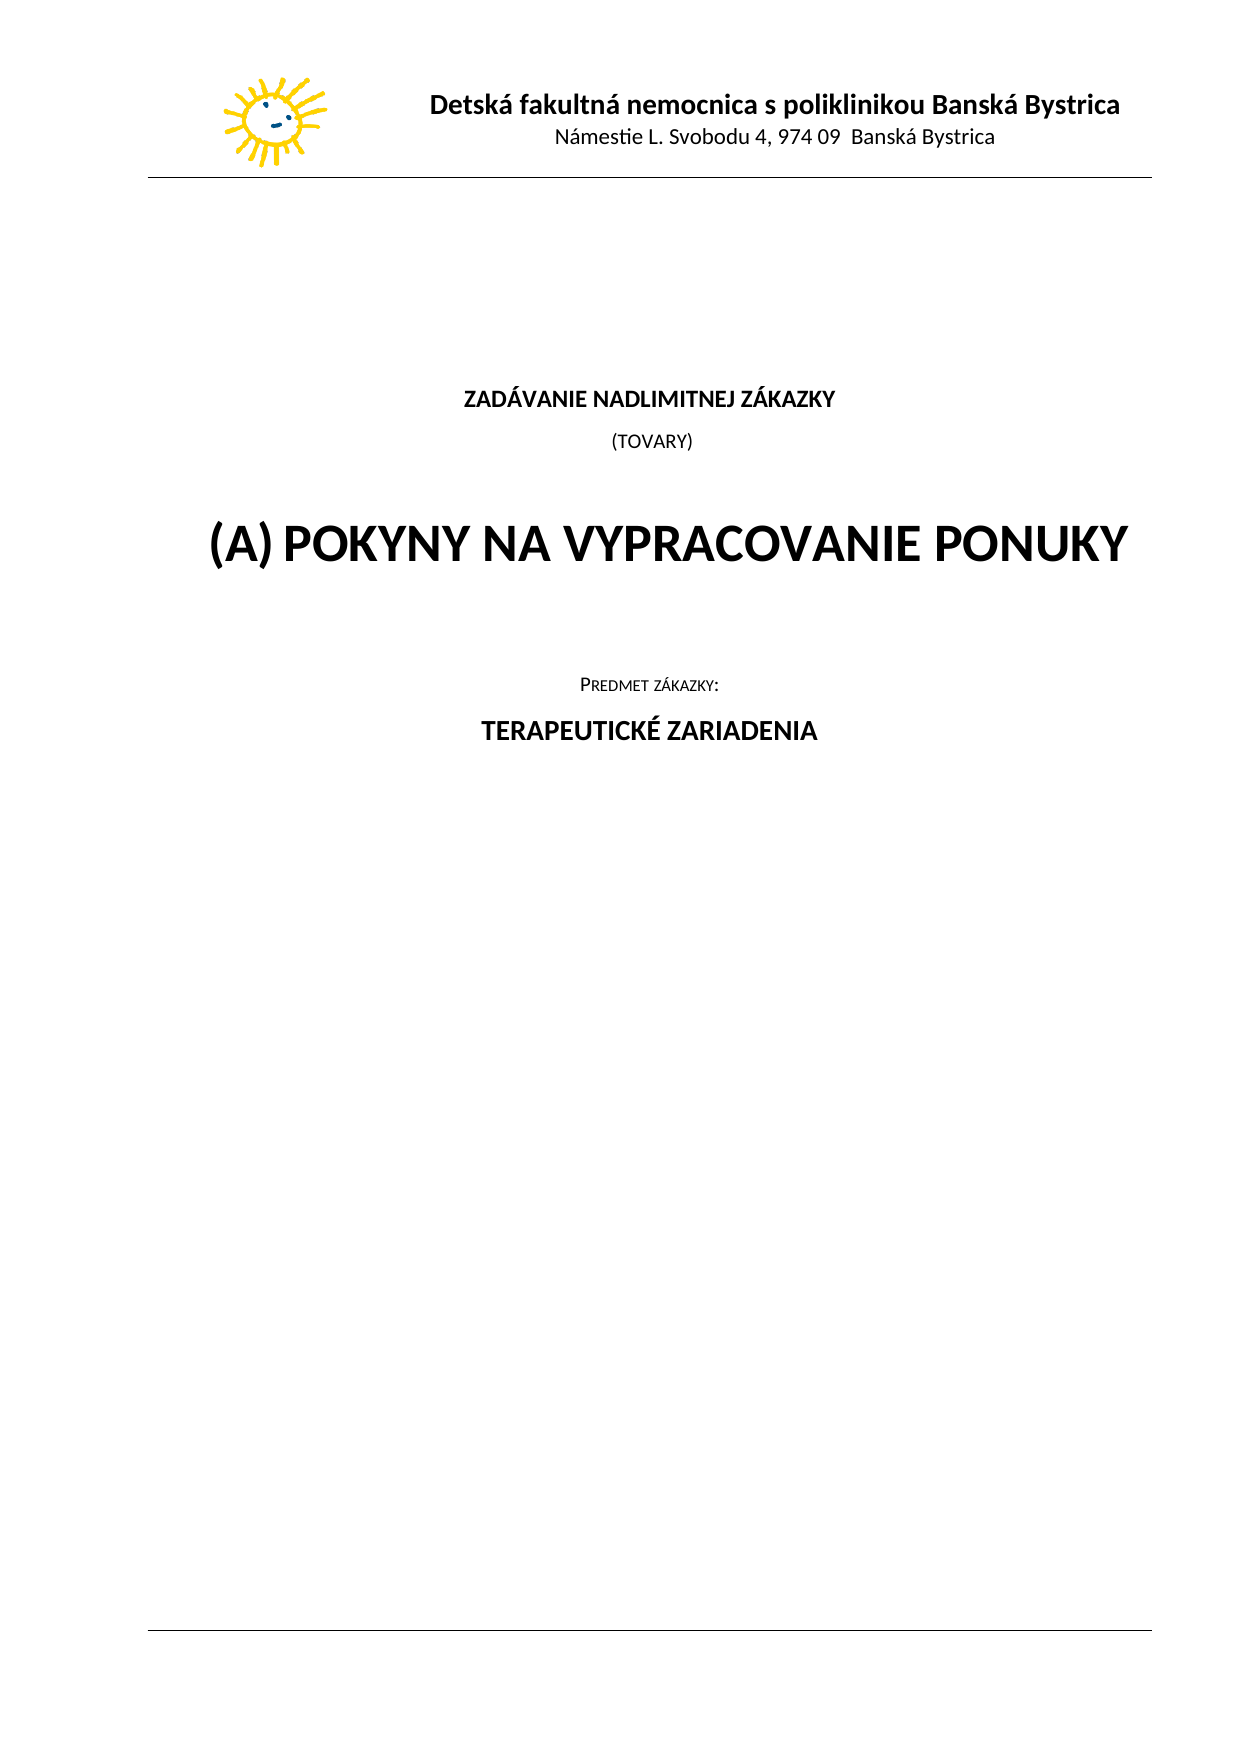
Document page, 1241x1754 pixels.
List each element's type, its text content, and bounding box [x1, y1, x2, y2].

list Pokyny na vypracovanie ponuky [185, 509, 1152, 575]
text (TOVARY) [148, 428, 1152, 454]
text Predmet zákazky: [148, 671, 1152, 697]
text Terapeutické zariadenia [148, 712, 1152, 747]
picture [212, 63, 334, 173]
text ZADÁVANIE NADLIMITNEJ ZÁKAZKY [148, 383, 1152, 413]
